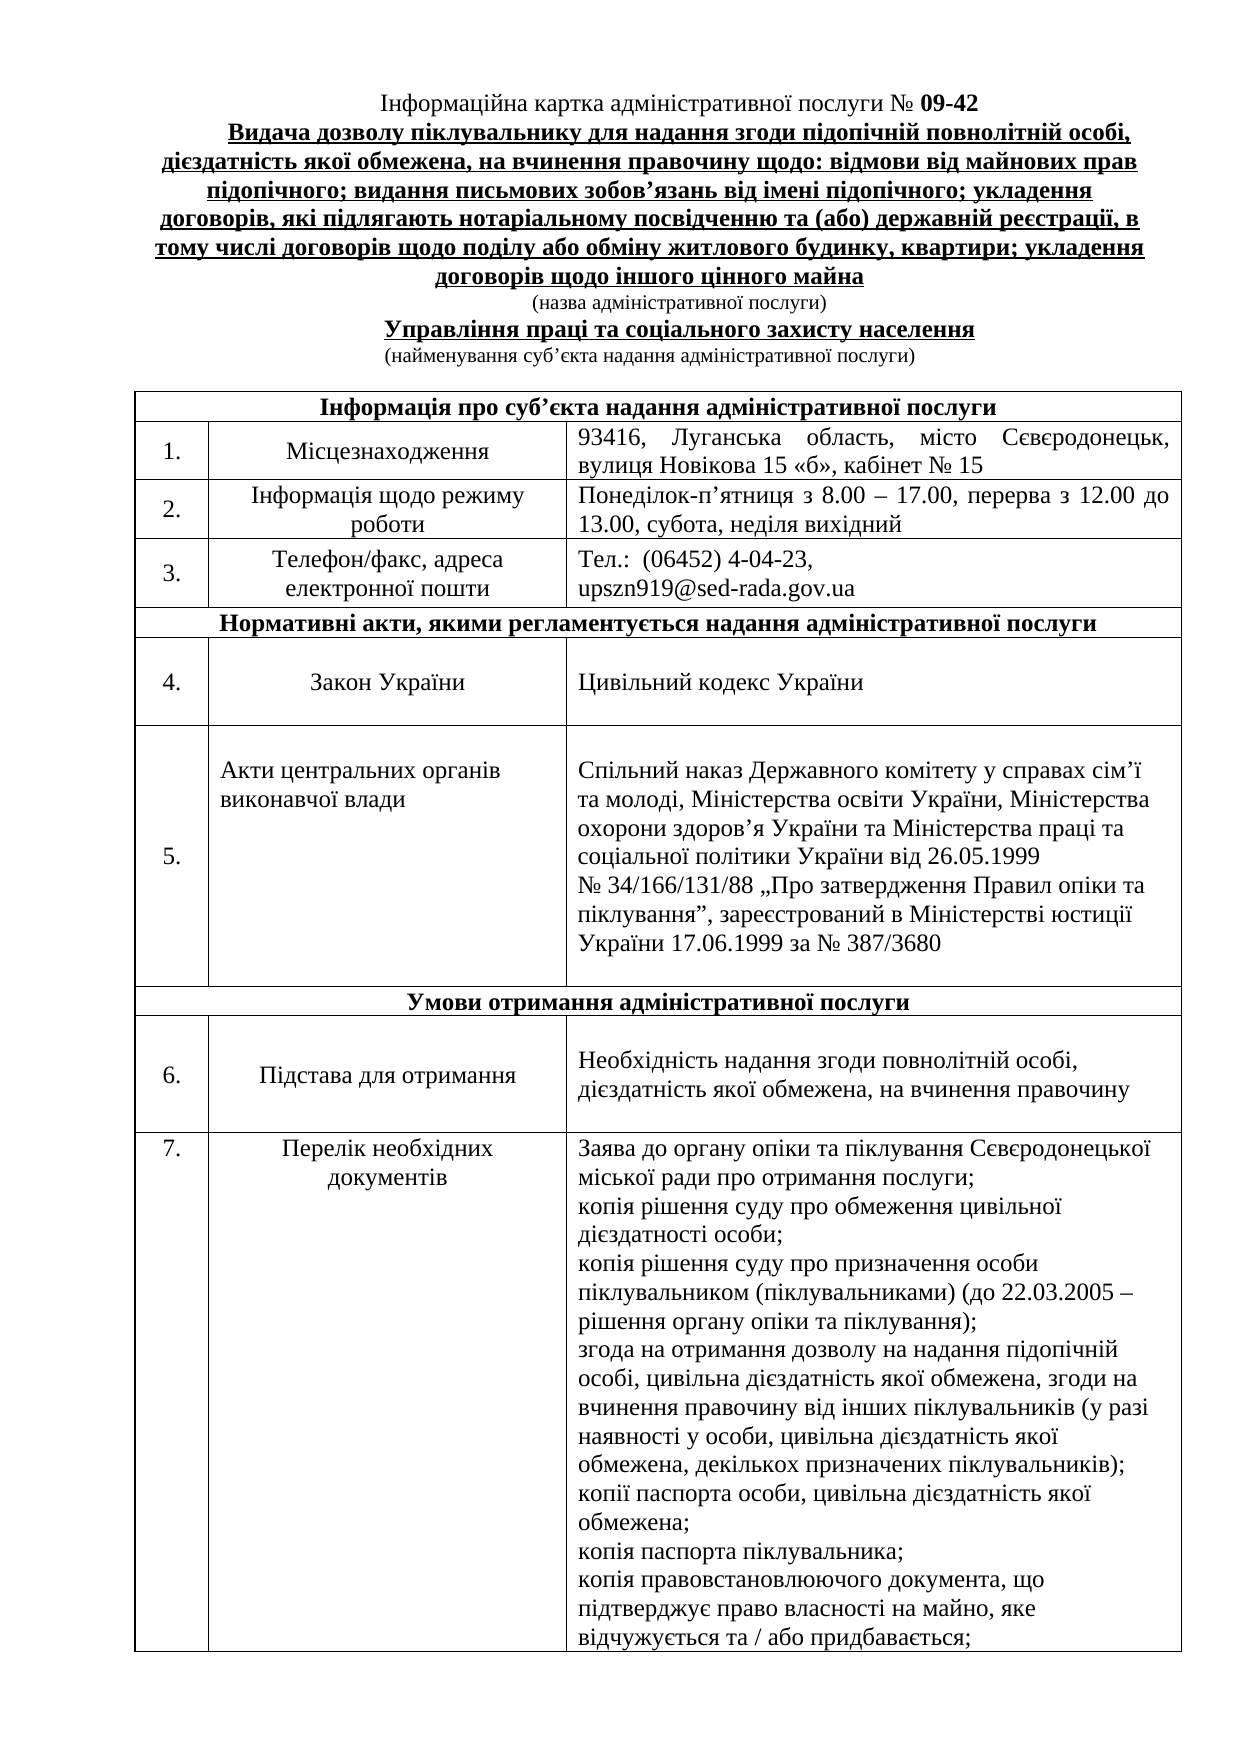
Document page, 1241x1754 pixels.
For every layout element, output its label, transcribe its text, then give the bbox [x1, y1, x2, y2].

table_cell Умови отримання адміністративної послуги [136, 987, 1181, 1015]
table_cell Необхідність надання згоди повнолітній особі, дієздатність якої обмежена, на вчинення правочину [567, 1016, 1181, 1132]
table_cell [567, 1133, 1181, 1651]
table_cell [209, 1133, 566, 1651]
text Управління праці та соціального захисту населення [148, 314, 1152, 343]
table_cell 6. [136, 1016, 208, 1132]
table_cell 4. [136, 638, 208, 725]
text Інформаційна картка адміністративної послуги № 09-42 [148, 88, 1152, 117]
table_cell Понеділок-п’ятниця з 8.00 – 17.00, перерва з 12.00 до 13.00, субота, неділя вихідний [567, 480, 1181, 538]
table_cell Тел.: (06452) 4-04-23, upszn919@sed-rada.gov.ua [567, 539, 1181, 607]
table_cell 3. [136, 539, 208, 607]
table_cell 93416, Луганська область, місто Сєвєродонецьк, вулиця Новікова 15 «б», кабінет № 15 [567, 422, 1181, 479]
table_cell Телефон/факс, адреса електронної пошти [209, 539, 566, 607]
table_cell Спільний наказ Державного комітету у справах сім’ї та молоді, Міністерства освіти України, Міністерства охорони здоров’я України та Міністерства праці та соціальної політики України від 26.05.1999 № 34/166/131/88 „Про затвердження Правил опіки та піклування”, зареєстрований в Міністерстві юстиції України 17.06.1999 за № 387/3680 [567, 726, 1181, 986]
table_cell Цивільний кодекс України [567, 638, 1181, 725]
table_cell Акти центральних органів виконавчої влади [209, 726, 566, 986]
text (найменування суб’єкта надання адміністративної послуги) [194, 343, 1105, 367]
table_header Інформація про суб’єкта надання адміністративної послуги [136, 392, 1181, 421]
table_cell Нормативні акти, якими регламентується надання адміністративної послуги [136, 608, 1181, 637]
table_cell Місцезнаходження [209, 422, 566, 479]
table_cell 7. [136, 1133, 208, 1651]
table_cell Підстава для отримання [209, 1016, 566, 1132]
table_cell 2. [136, 480, 208, 538]
table_cell 1. [136, 422, 208, 479]
table_cell Закон України [209, 638, 566, 725]
text Видача дозволу піклувальнику для надання згоди підопічній повнолітній особі, дієздатність якої обмежена, на вчинення правочину щодо: відмови від майнових прав підопічного; видання письмових зобов’язань від імені підопічного; укладення договорів, які підлягають нотаріальному посвідченню та (або) державній реєстрації, в тому числі договорів щодо поділу або обміну житлового будинку, квартири; укладення договорів щодо іншого цінного майна [148, 117, 1152, 290]
text (назва адміністративної послуги) [148, 290, 1152, 314]
table_cell Інформація щодо режиму роботи [209, 480, 566, 538]
table_cell 5. [136, 726, 208, 986]
